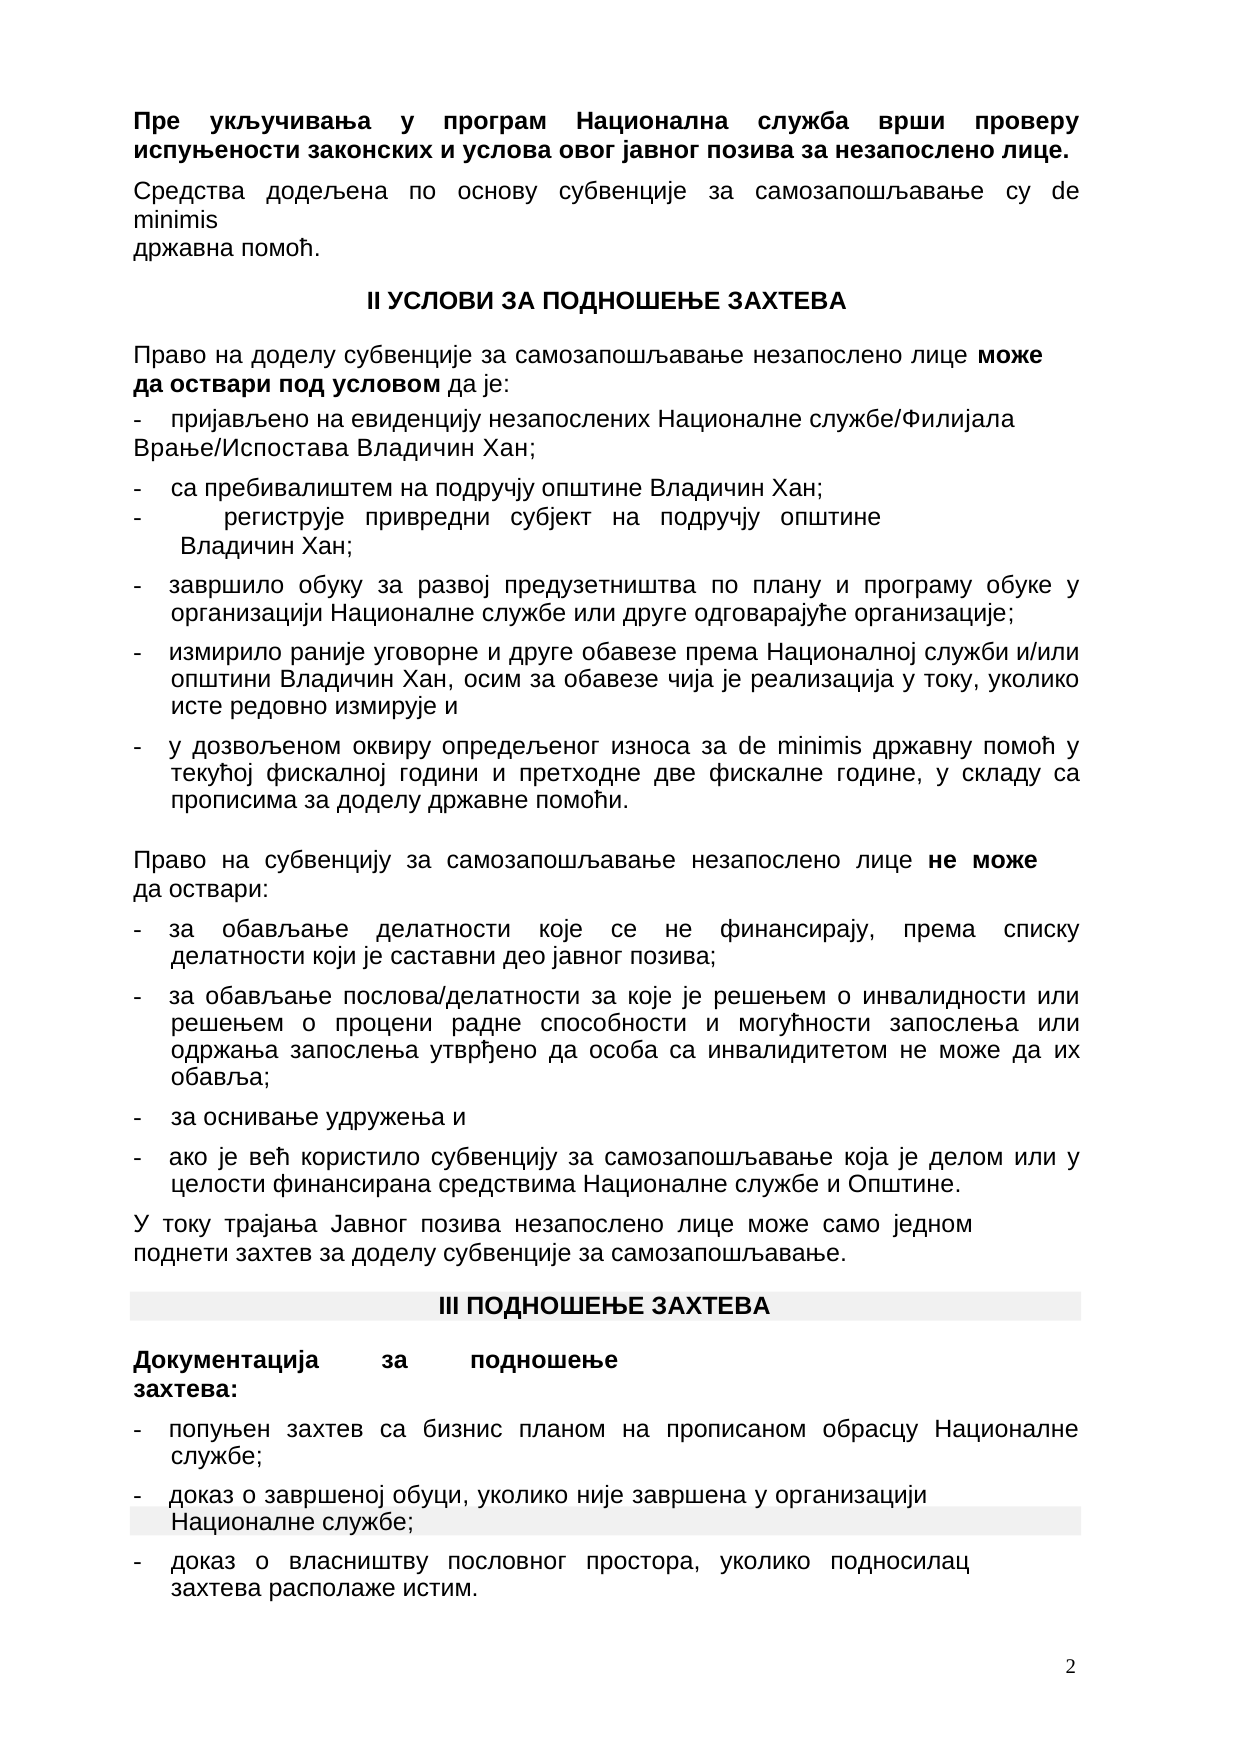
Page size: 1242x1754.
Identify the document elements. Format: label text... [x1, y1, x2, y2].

text - у дозвољеном оквиру опредељеног износа за de minimis државну помоћ у текућој фискалној години и претходне две фискалне године, у складу са прописима за доделу државне помоћи. [133, 733, 1080, 814]
text - региструје привредни субјект на подручју општине Владичин Хан; [133, 502, 881, 559]
text - са пребивалиштем на подручју општине Владичин Хан; [133, 473, 1087, 502]
text III ПОДНОШЕЊЕ ЗАХТЕВА [436, 1291, 772, 1320]
text - за оснивање удружења и [133, 1102, 1087, 1131]
text Право на субвенцију за самозапошљавање незапослено лице не може да оствари: [133, 845, 1080, 903]
text - пријављено на евиденцију незапослених Националне службе/Филијала Врање/Испостава Владичин Хан; [133, 404, 1087, 462]
text - доказ о власништву пословног простора, уколико подносилац захтева располаже истим. [133, 1548, 1079, 1602]
text државна помоћ. [133, 234, 321, 261]
text - измирило раније уговорне и друге обавезе према Националној служби и/или општини Владичин Хан, осим за обавезе чија је реализација у току, уколико исте редовно измирује и [133, 639, 1080, 720]
text У току трајања Јавног позива незапослено лице може само једном поднети захтев за доделу субвенције за самозапошљавање. [133, 1209, 1080, 1266]
text - ако је већ користило субвенцију за самозапошљавање која је делом или у целости финансирана средствима Националне службе и Општине. [133, 1143, 1079, 1198]
text Средства додељена по основу субвенције за самозапошљавање су de minimis [133, 176, 1080, 234]
text Документација за подношење захтева: [133, 1345, 618, 1402]
text - попуњен захтев са бизнис планом на прописаном обрасцу Националне службе; [133, 1415, 1079, 1469]
text Пре укључивања у програм Национална служба врши проверу испуњености законских и услова овог јавног позива за незапослено лице. [133, 106, 1079, 164]
text - за обављање послова/делатности за које је решењем о инвалидности или решењем о процени радне способности и могућности запослења или одржања запослења утврђено да особа са инвалидитетом не може да их обавља; [133, 982, 1080, 1091]
text Право на доделу субвенције за самозапошљавање незапослено лице може да оствари под условом да је: [133, 340, 1079, 398]
text - за обављање делатности које се не финансирају, према списку делатности који је саставни део јавног позива; [133, 916, 1079, 970]
text - завршило обуку за развој предузетништва по плану и програму обуке у организацији Националне службе или друге одговарајуће организације; [133, 572, 1079, 626]
text II УСЛОВИ ЗА ПОДНОШЕЊЕ ЗАХТЕВА [367, 286, 1087, 315]
text - доказ о завршеној обуци, уколико није завршена у организацији Националне службе; [133, 1482, 1079, 1536]
